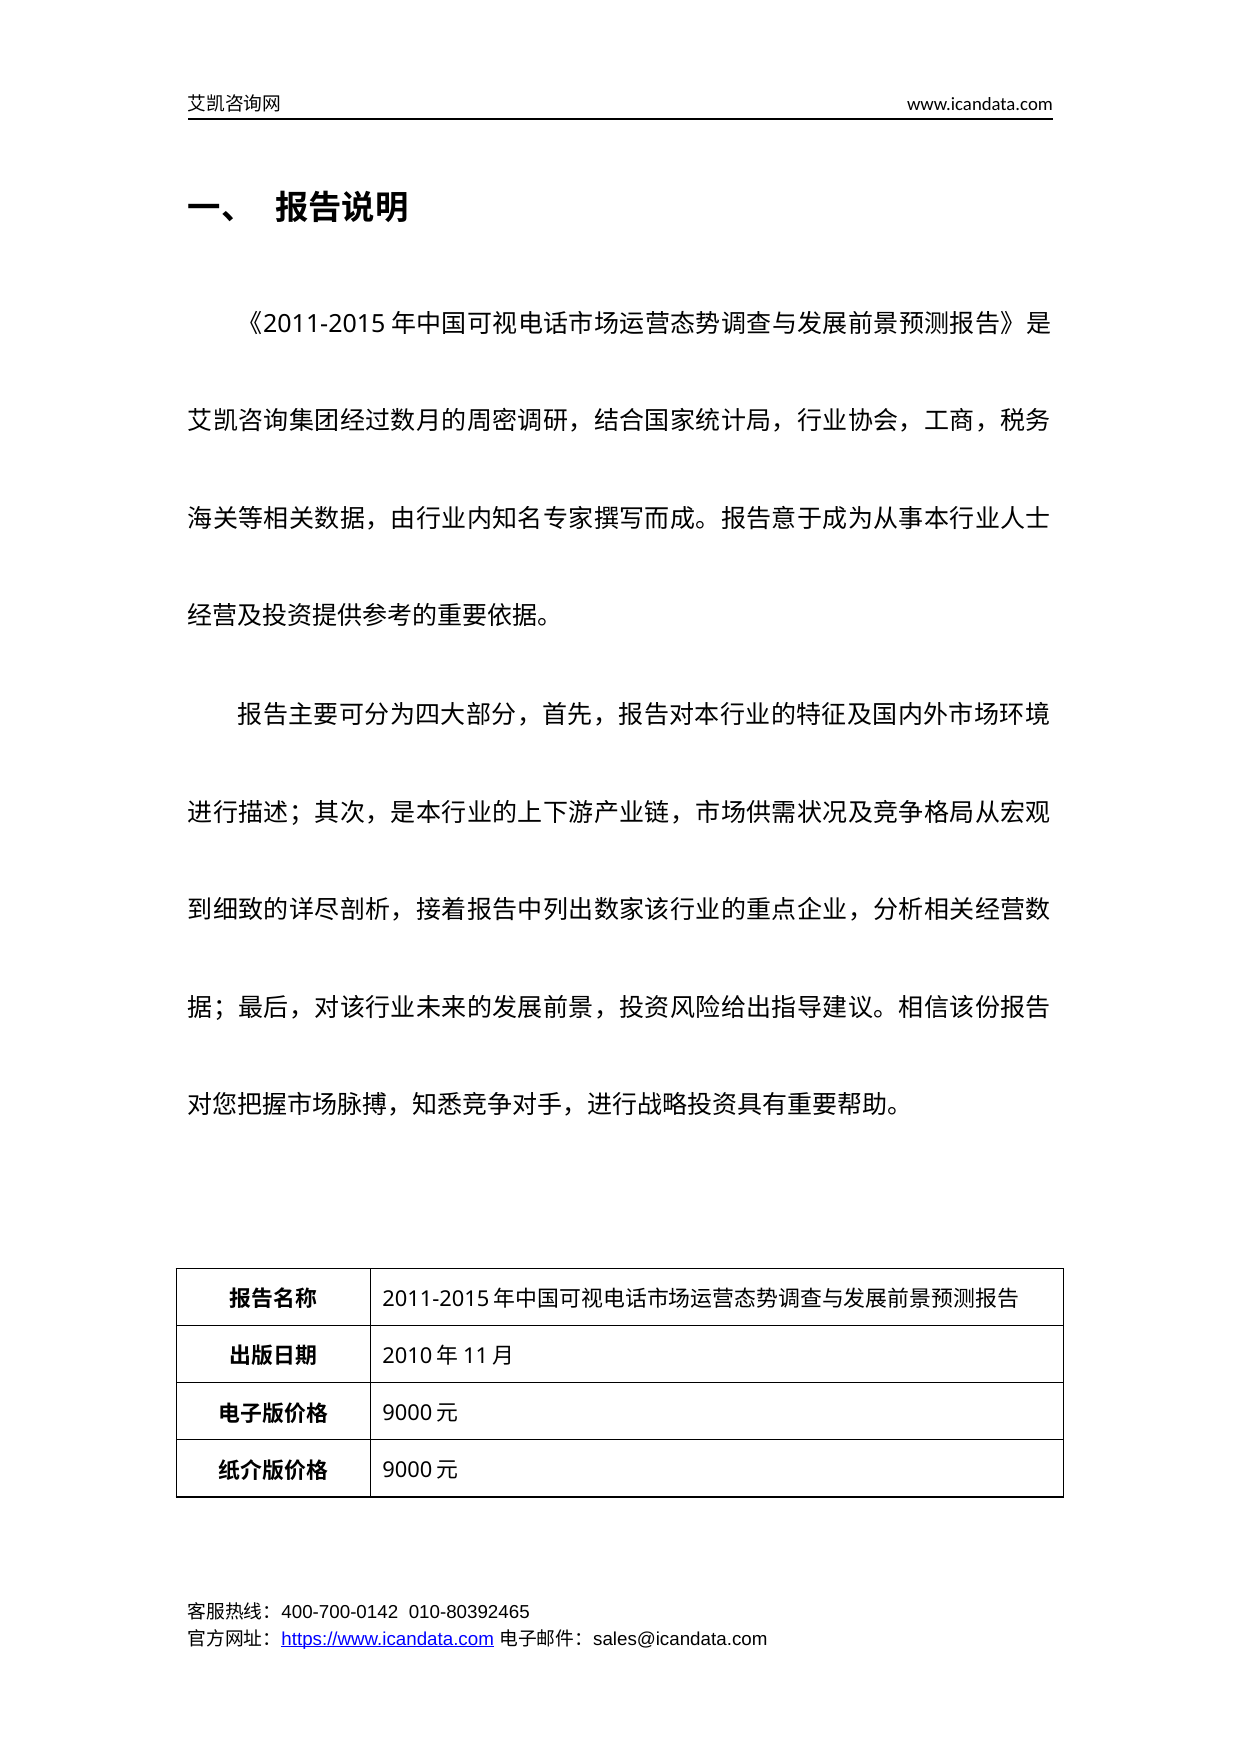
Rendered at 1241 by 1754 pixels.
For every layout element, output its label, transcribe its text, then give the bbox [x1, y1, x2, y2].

table_cell 9000元 [371, 1383, 1063, 1439]
subtitle 报告说明 [187, 172, 1053, 237]
table_cell 出版日期 [177, 1326, 370, 1382]
table_header 2011-2015年中国可视电话市场运营态势调查与发展前景预测报告 [371, 1269, 1063, 1325]
table_cell 纸介版价格 [177, 1440, 370, 1496]
table_header 报告名称 [177, 1269, 370, 1325]
table_cell 电子版价格 [177, 1383, 370, 1439]
text 报告主要可分为四大部分，首先，报告对本行业的特征及国内外市场环境进行描述；其次，是本行业的上下游产业链，市场供需状况及竞争格局从宏观到细致的详尽剖析，接着报告中列出数家该行业的重点企业，分析相关经营数据；最后，对该行业未来的发展前景，投资风险给出指导建议。相信该份报告对您把握市场脉搏，知悉竞争对手，进行战略投资具有重要帮助。 [187, 681, 1053, 1136]
table_cell 2010年11月 [371, 1326, 1063, 1382]
table_cell 9000元 [371, 1440, 1063, 1496]
text 《2011-2015年中国可视电话市场运营态势调查与发展前景预测报告》是艾凯咨询集团经过数月的周密调研，结合国家统计局，行业协会，工商，税务海关等相关数据，由行业内知名专家撰写而成。报告意于成为从事本行业人士经营及投资提供参考的重要依据。 [187, 289, 1053, 646]
